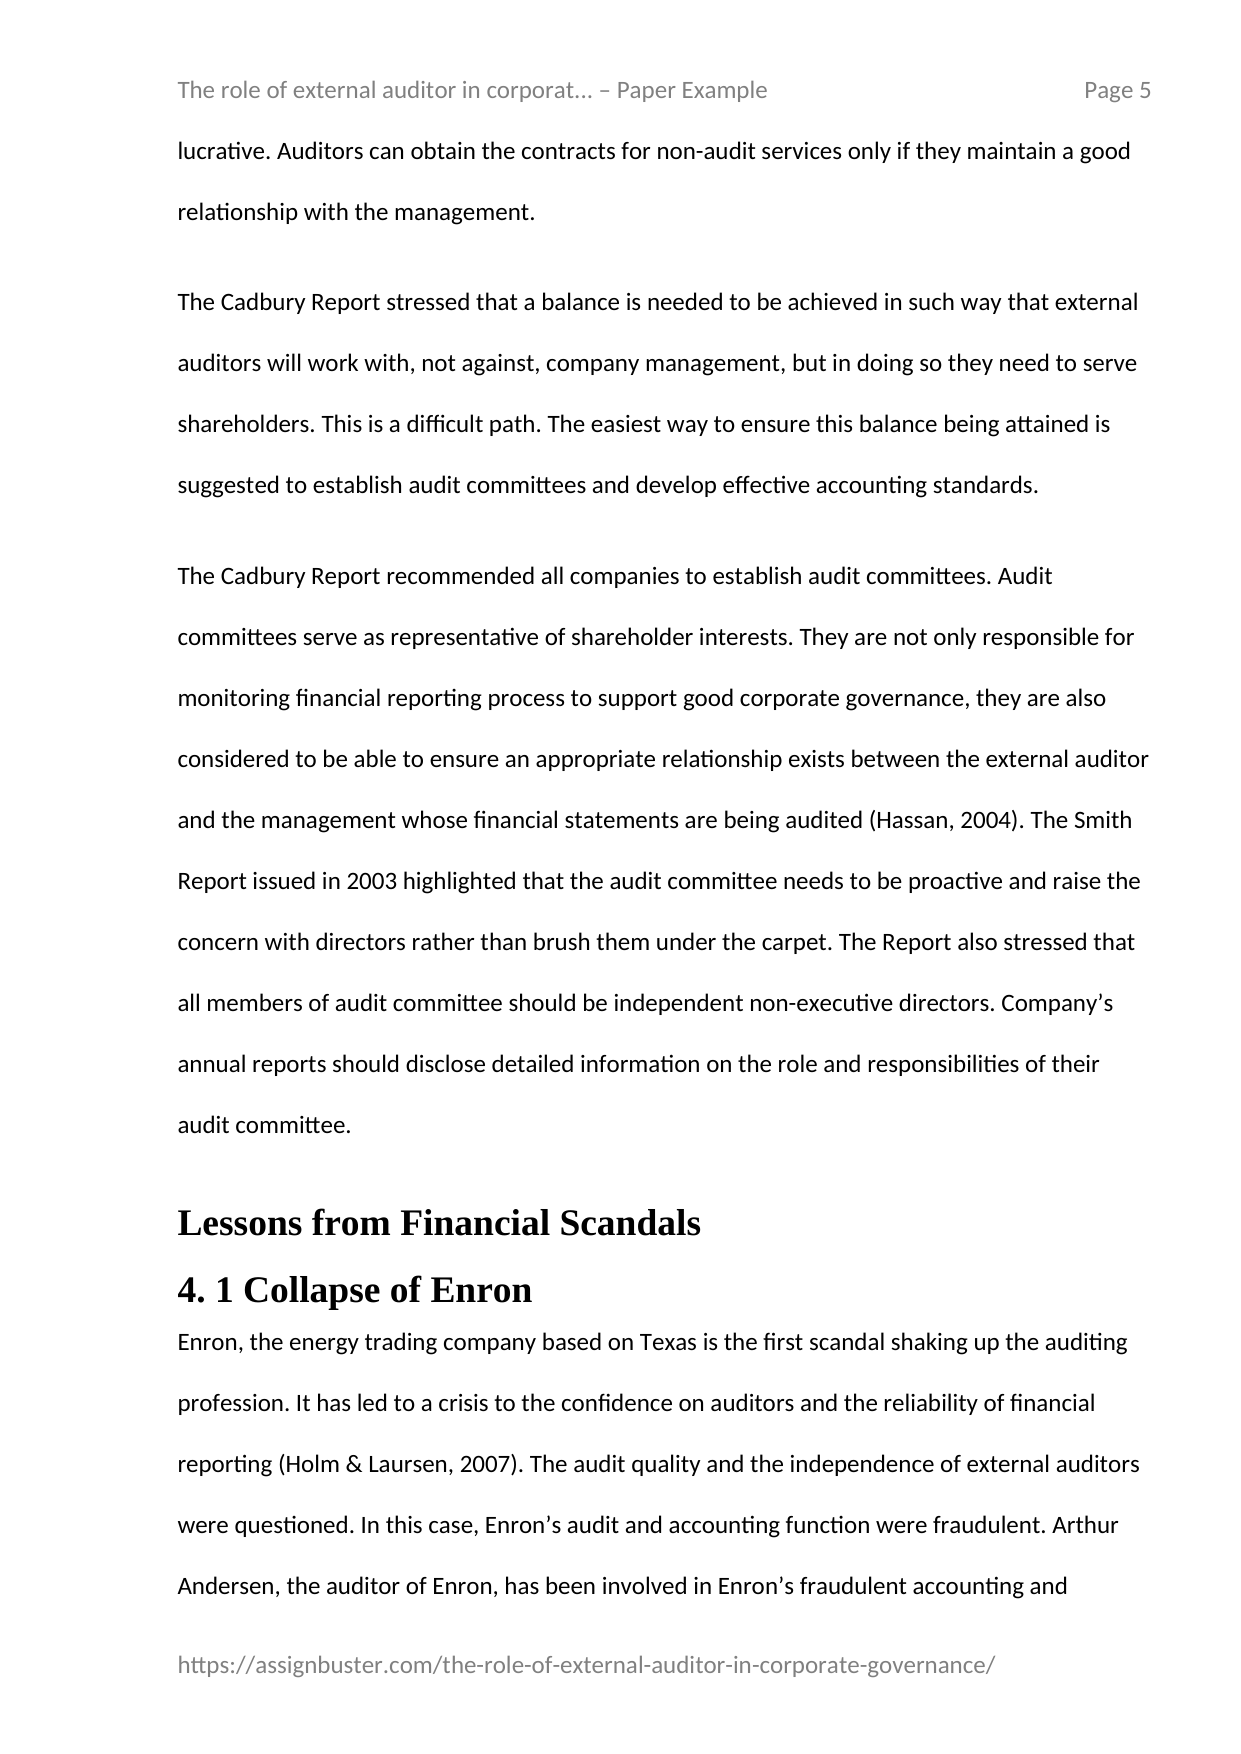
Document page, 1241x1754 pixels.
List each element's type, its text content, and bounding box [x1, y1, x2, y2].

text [177, 1326, 1152, 1601]
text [177, 135, 1152, 226]
text The Cadbury Report stressed that a balance is needed to be achieved in such way that external auditors will work with, not against, company management, but in doing so they need to serve shareholders. This is a difficult path. The easiest way to ensure this balance being attained is suggested to establish audit committees and develop effective accounting standards. [177, 286, 1152, 500]
subtitle Lessons from Financial Scandals [177, 1200, 1152, 1243]
text The Cadbury Report recommended all companies to establish audit committees. Audit committees serve as representative of shareholder interests. They are not only responsible for monitoring financial reporting process to support good corporate governance, they are also considered to be able to ensure an appropriate relationship exists between the external auditor and the management whose financial statements are being audited (Hassan, 2004). The Smith Report issued in 2003 highlighted that the audit committee needs to be proactive and raise the concern with directors rather than brush them under the carpet. The Report also stressed that all members of audit committee should be independent non-executive directors. Company’s annual reports should disclose detailed information on the role and responsibilities of their audit committee. [177, 560, 1152, 1140]
subtitle 4. 1 Collapse of Enron [177, 1267, 1152, 1310]
